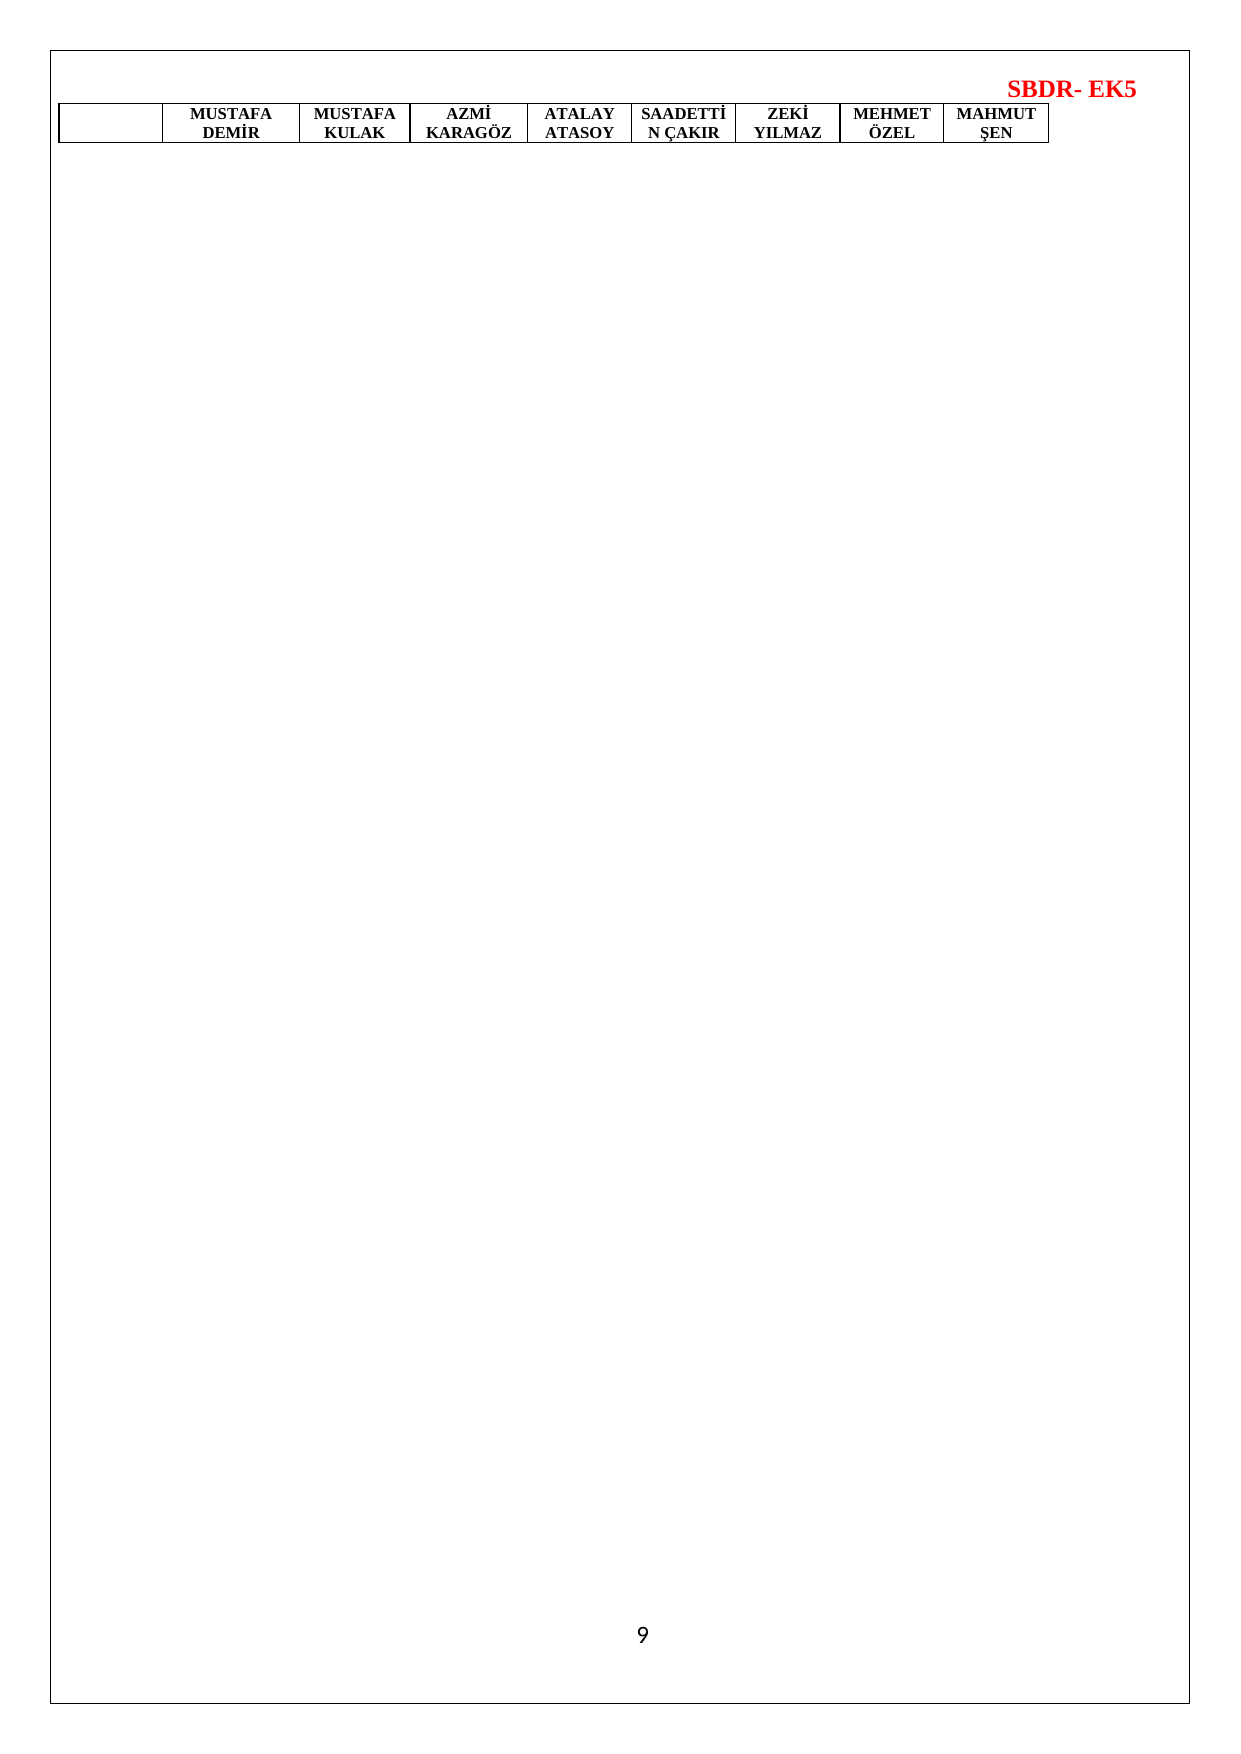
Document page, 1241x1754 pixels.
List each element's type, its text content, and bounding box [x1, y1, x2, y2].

table_header MUSTAFA DEMİR [163, 104, 299, 142]
table_header MUSTAFA KULAK [300, 104, 409, 142]
table_header ZEKİ YILMAZ [736, 104, 839, 142]
table_header AZMİ KARAGÖZ [411, 104, 527, 142]
table_header MAHMUT ŞEN [944, 104, 1048, 142]
table_header SAADETTİN ÇAKIR [632, 104, 735, 142]
table_header [60, 104, 162, 142]
table_header MEHMET ÖZEL [841, 104, 943, 142]
table_header ATALAY ATASOY [528, 104, 631, 142]
